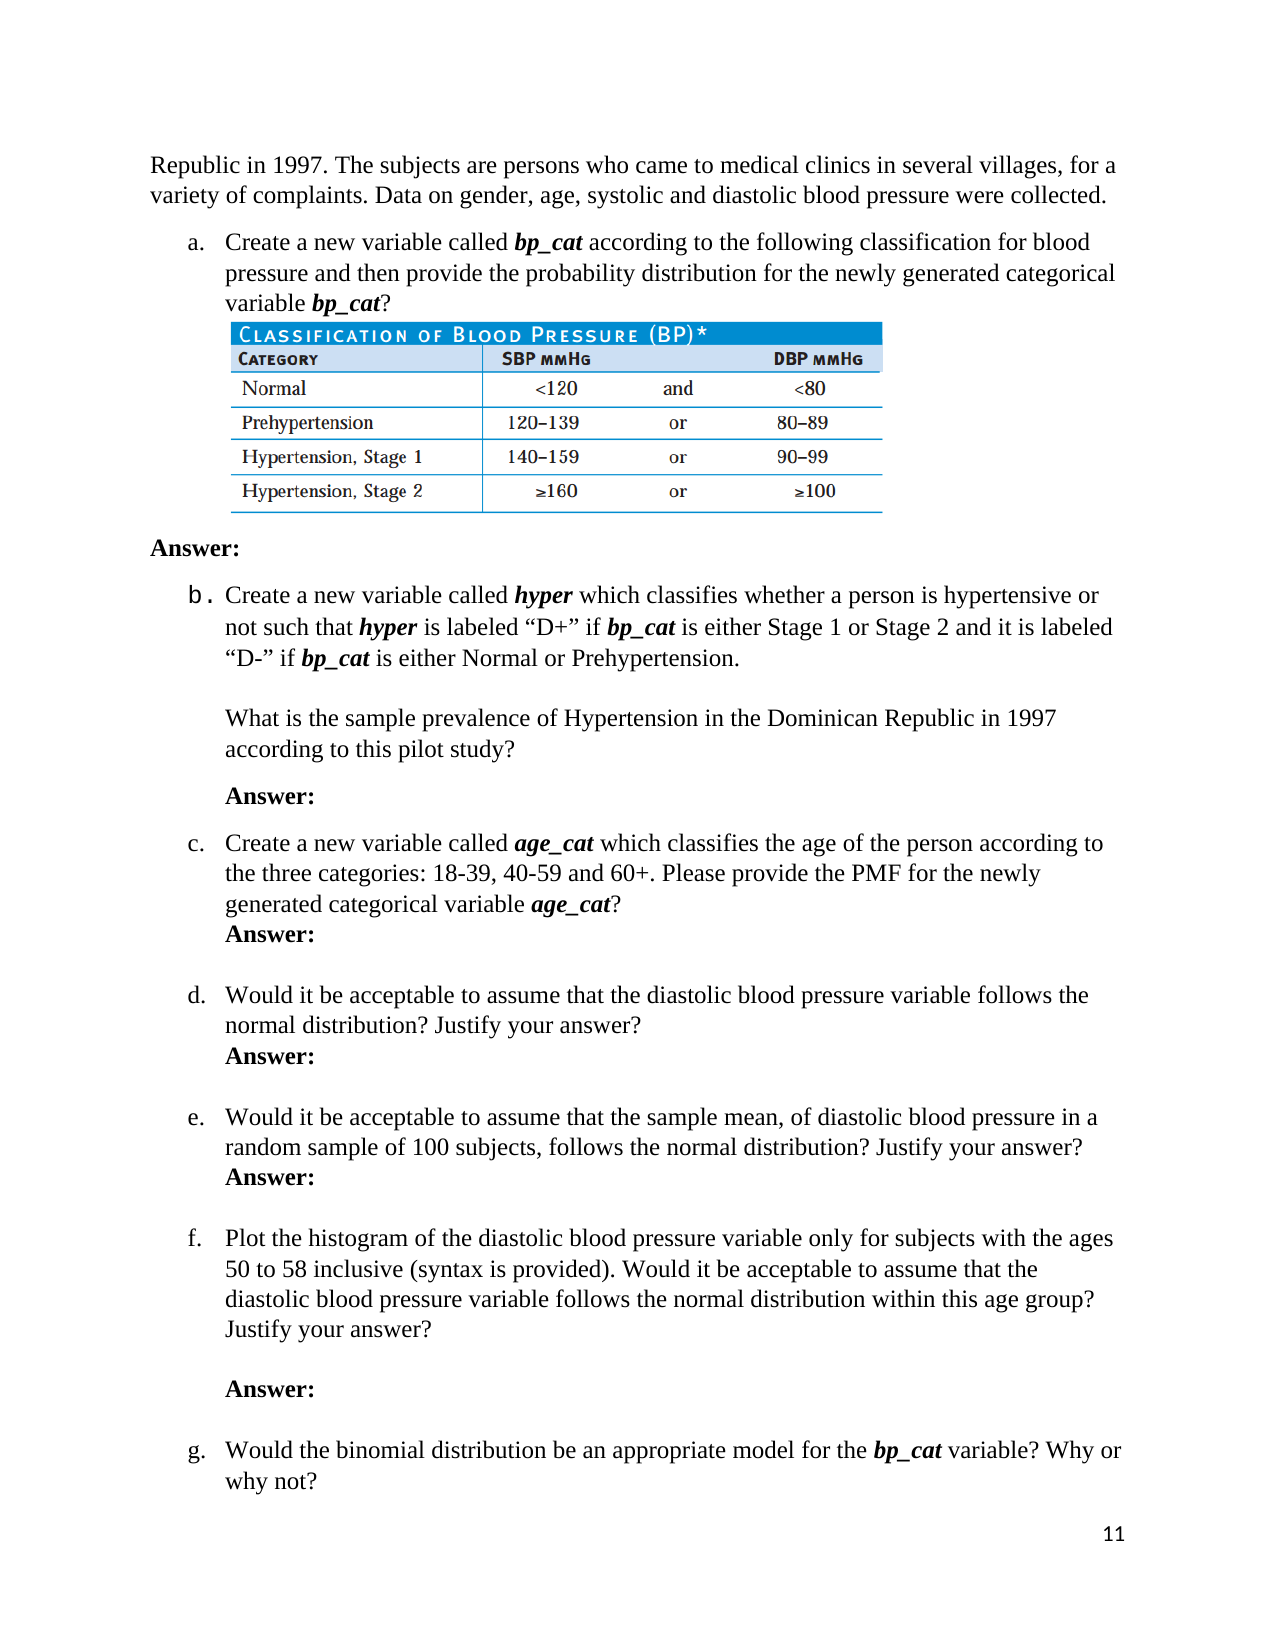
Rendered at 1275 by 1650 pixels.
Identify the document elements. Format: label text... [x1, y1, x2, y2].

list Create a new variable called bp_cat according to the following classification for blood pressure and then provide the probability distribution for the newly generated categorical variable bp_cat? [187, 227, 1125, 317]
picture [225, 318, 886, 515]
list Create a new variable called age_cat which classifies the age of the person according to the three categories: 18-39, 40-59 and 60+. Please provide the PMF for the newly generated categorical variable age_cat? [187, 828, 1125, 917]
list Answer: [225, 1162, 1125, 1191]
list Would it be acceptable to assume that the diastolic blood pressure variable follows the normal distribution? Justify your answer? [187, 980, 1125, 1039]
list Would it be acceptable to assume that the sample mean, of diastolic blood pressure in a random sample of 100 subjects, follows the normal distribution? Justify your answer? [187, 1102, 1125, 1161]
list Plot the histogram of the diastolic blood pressure variable only for subjects with the ages 50 to 58 inclusive (syntax is provided). Would it be acceptable to assume that the diastolic blood pressure variable follows the normal distribution within this age group? Justify your answer? [187, 1223, 1125, 1343]
list Answer: [225, 1041, 1125, 1069]
text Answer: [150, 533, 1125, 562]
text Answer: [150, 781, 1125, 809]
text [150, 150, 1125, 209]
list Answer: [225, 1374, 1125, 1403]
list Answer: [225, 919, 1125, 948]
list Create a new variable called hyper which classifies whether a person is hypertensive or not such that hyper is labeled “D+” if bp_cat is either Stage 1 or Stage 2 and it is labeled “D-” if bp_cat is either Normal or Prehypertension. [187, 580, 1125, 672]
list Would the binomial distribution be an appropriate model for the bp_cat variable? Why or why not? [187, 1435, 1125, 1494]
list What is the sample prevalence of Hypertension in the Dominican Republic in 1997 according to this pilot study? [225, 703, 1125, 762]
